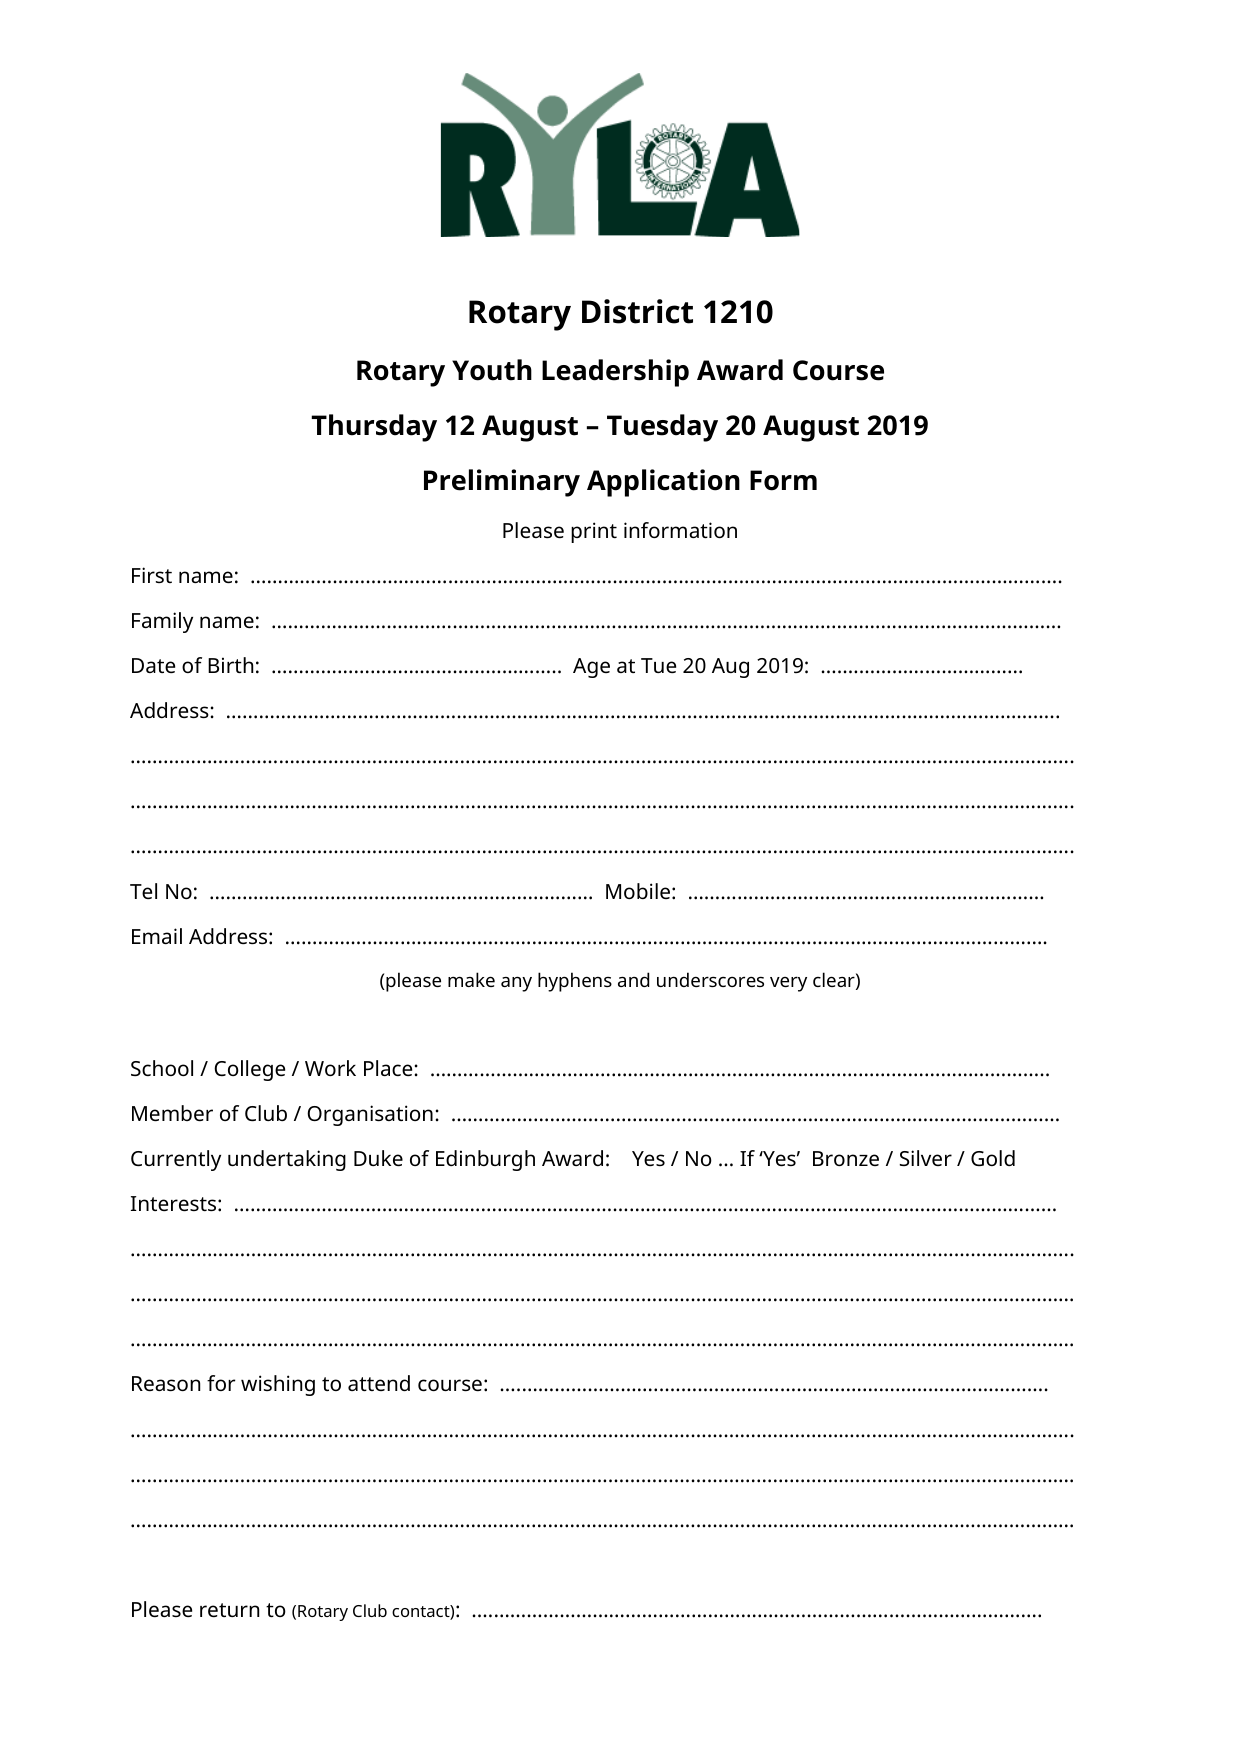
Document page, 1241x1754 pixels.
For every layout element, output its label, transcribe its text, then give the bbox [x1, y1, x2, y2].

text Member of Club / Organisation: ………………………………………………………………………………………………… [130, 1099, 1110, 1127]
text Preliminary Application Form [130, 461, 1110, 498]
text ………………………………………………………………………………………………………………………………………………………. [130, 832, 1110, 860]
text ………………………………………………………………………………………………………………………………………………………. [130, 1415, 1110, 1443]
text First name: …………………………………………………………………………………………………………………………………. [130, 561, 1110, 589]
text ………………………………………………………………………………………………………………………………………………………. [130, 741, 1110, 770]
text Address: …………………………………………………………………………………………………………………………………….. [130, 696, 1110, 725]
text ………………………………………………………………………………………………………………………….…………………………… [130, 1460, 1110, 1488]
text Interests: …………………………………………………………………………………………………………………………………… [130, 1189, 1110, 1218]
text Currently undertaking Duke of Edinburgh Award: Yes / No … If ‘Yes’ Bronze / Silver / Gold [130, 1144, 1110, 1172]
text Reason for wishing to attend course: ….……………………..……………………………………………………………. [130, 1369, 1110, 1398]
text ………………………………………………………………………………………………………………………………………………………. [130, 787, 1110, 815]
text ………………………………………………………………………………………………………………………….…………………………… [130, 1279, 1110, 1308]
text Thursday 12 August – Tuesday 20 August 2019 [130, 406, 1110, 443]
text …………………………….………………………………………………………………………………………………………………………… [130, 1505, 1110, 1533]
text (please make any hyphens and underscores very clear) [130, 967, 1110, 992]
text Please return to (Rotary Club contact): .…………………………………………………………………………………………. [130, 1595, 1110, 1623]
text Family name: ……………………………………………………………………………………………………………………………… [130, 606, 1110, 634]
text Email Address: …………………………………………………………………………………………………………………………. [130, 922, 1110, 950]
text Tel No: ……………………………………………….…………… Mobile: ………………..……………………………………… [130, 877, 1110, 905]
text Rotary District 1210 [130, 290, 1110, 332]
text ………………………………………………………………………………………………………………………………………………………. [130, 1234, 1110, 1263]
text …………………………….………………………………………………………………………………………………………………………… [130, 1324, 1110, 1353]
text Date of Birth: …………………………………………….. Age at Tue 20 Aug 2019: ….…………………………… [130, 651, 1110, 680]
text School / College / Work Place: ………………………………………………………………………………………………….. [130, 1054, 1110, 1082]
text Please print information [130, 516, 1110, 544]
text Rotary Youth Leadership Award Course [130, 351, 1110, 388]
